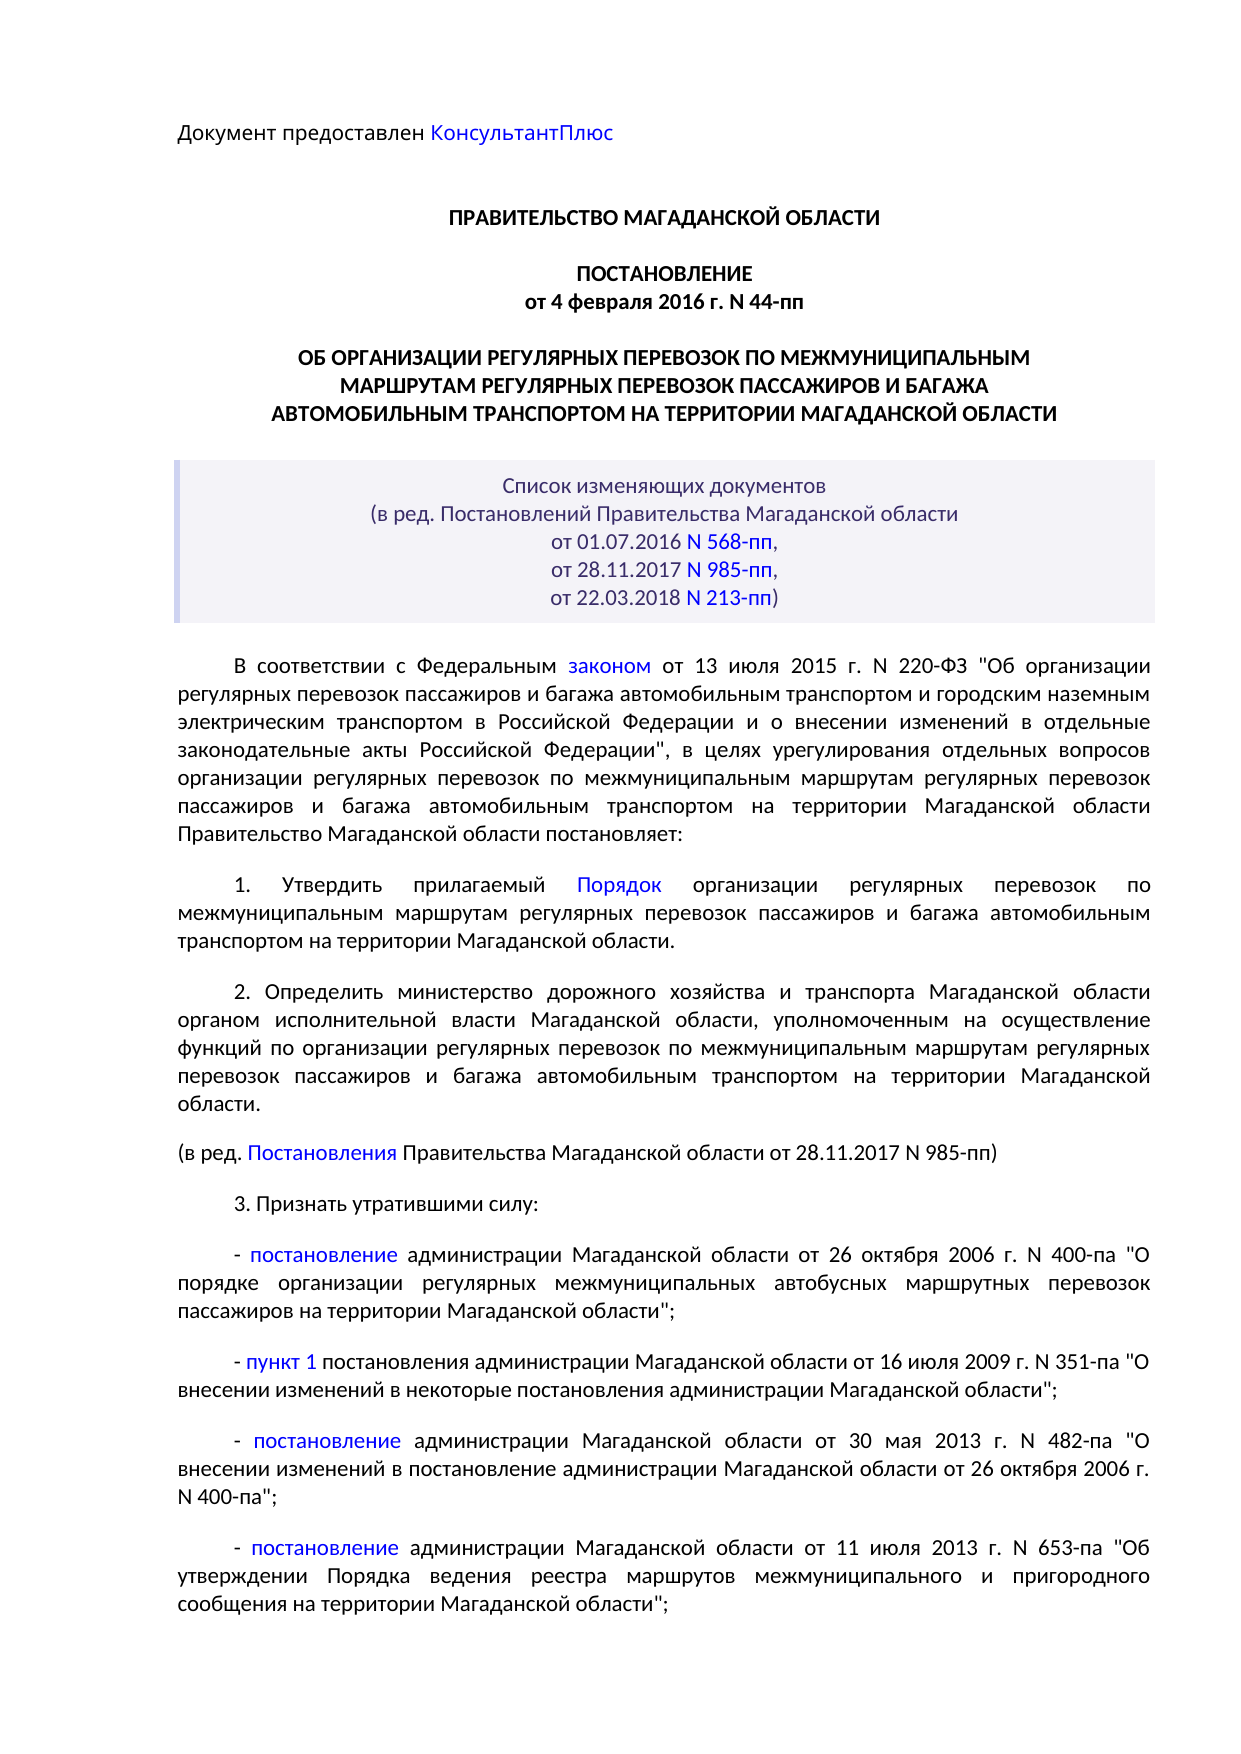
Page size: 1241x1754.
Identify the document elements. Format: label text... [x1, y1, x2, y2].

title ОБ ОРГАНИЗАЦИИ РЕГУЛЯРНЫХ ПЕРЕВОЗОК ПО МЕЖМУНИЦИПАЛЬНЫМ [177, 343, 1152, 371]
text - постановление администрации Магаданской области от 11 июля 2013 г. N 653-па "Об утверждении Порядка ведения реестра маршрутов межмуниципального и пригородного сообщения на территории Магаданской области"; [177, 1533, 1152, 1617]
text 3. Признать утратившими силу: [177, 1189, 1152, 1217]
text (в ред. Постановления Правительства Магаданской области от 28.11.2017 N 985-пп) [177, 1138, 1152, 1166]
text - постановление администрации Магаданской области от 26 октября 2006 г. N 400-па "О порядке организации регулярных межмуниципальных автобусных маршрутных перевозок пассажиров на территории Магаданской области"; [177, 1240, 1152, 1324]
text - постановление администрации Магаданской области от 30 мая 2013 г. N 482-па "О внесении изменений в постановление администрации Магаданской области от 26 октября 2006 г. N 400-па"; [177, 1426, 1152, 1510]
title АВТОМОБИЛЬНЫМ ТРАНСПОРТОМ НА ТЕРРИТОРИИ МАГАДАНСКОЙ ОБЛАСТИ [177, 399, 1152, 427]
text В соответствии с Федеральным законом от 13 июля 2015 г. N 220-ФЗ "Об организации регулярных перевозок пассажиров и багажа автомобильным транспортом и городским наземным электрическим транспортом в Российской Федерации и о внесении изменений в отдельные законодательные акты Российской Федерации", в целях урегулирования отдельных вопросов организации регулярных перевозок по межмуниципальным маршрутам регулярных перевозок пассажиров и багажа автомобильным транспортом на территории Магаданской области Правительство Магаданской области постановляет: [177, 651, 1152, 847]
title ПРАВИТЕЛЬСТВО МАГАДАНСКОЙ ОБЛАСТИ [177, 203, 1152, 231]
title ПОСТАНОВЛЕНИЕ [177, 259, 1152, 287]
title МАРШРУТАМ РЕГУЛЯРНЫХ ПЕРЕВОЗОК ПАССАЖИРОВ И БАГАЖА [177, 371, 1152, 399]
title от 4 февраля 2016 г. N 44-пп [177, 287, 1152, 315]
text - пункт 1 постановления администрации Магаданской области от 16 июля 2009 г. N 351-па "О внесении изменений в некоторые постановления администрации Магаданской области"; [177, 1347, 1152, 1403]
title Документ предоставлен КонсультантПлюс [177, 118, 1152, 175]
text 2. Определить министерство дорожного хозяйства и транспорта Магаданской области органом исполнительной власти Магаданской области, уполномоченным на осуществление функций по организации регулярных перевозок по межмуниципальным маршрутам регулярных перевозок пассажиров и багажа автомобильным транспортом на территории Магаданской области. [177, 977, 1152, 1117]
table_header Список изменяющих документов (в ред. Постановлений Правительства Магаданской области от 01.07.2016 N 568-пп, от 28.11.2017 N 985-пп, от 22.03.2018 N 213-пп) [180, 460, 1149, 623]
text 1. Утвердить прилагаемый Порядок организации регулярных перевозок по межмуниципальным маршрутам регулярных перевозок пассажиров и багажа автомобильным транспортом на территории Магаданской области. [177, 870, 1152, 954]
